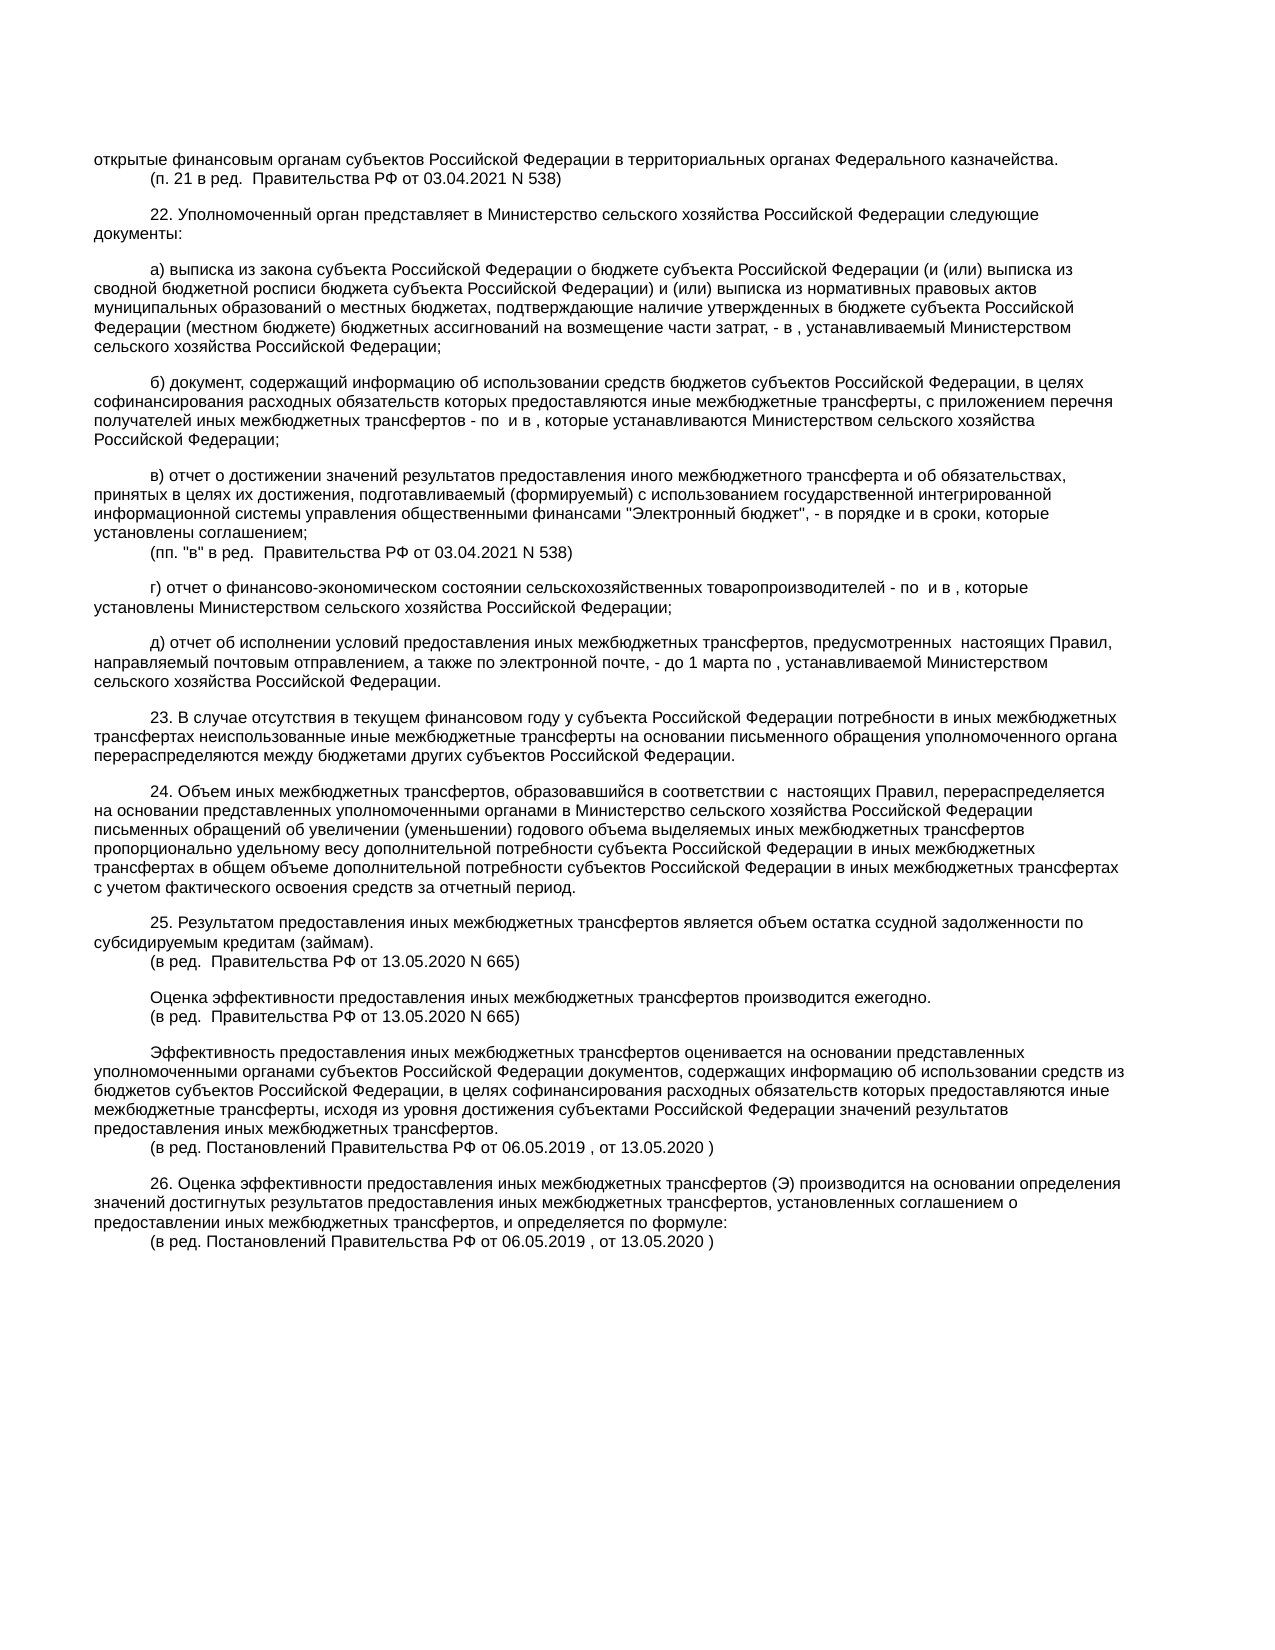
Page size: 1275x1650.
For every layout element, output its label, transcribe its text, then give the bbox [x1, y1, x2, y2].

text 24. Объем иных межбюджетных трансфертов, образовавшийся в соответствии с настоящих Правил, перераспределяется на основании представленных уполномоченными органами в Министерство сельского хозяйства Российской Федерации письменных обращений об увеличении (уменьшении) годового объема выделяемых иных межбюджетных трансфертов пропорционально удельному весу дополнительной потребности субъекта Российской Федерации в иных межбюджетных трансфертах в общем объеме дополнительной потребности субъектов Российской Федерации в иных межбюджетных трансфертах с учетом фактического освоения средств за отчетный период. [94, 782, 1125, 897]
text (в ред. Правительства РФ от 13.05.2020 N 665) [150, 1007, 1125, 1026]
text д) отчет об исполнении условий предоставления иных межбюджетных трансфертов, предусмотренных настоящих Правил, направляемый почтовым отправлением, а также по электронной почте, - до 1 марта по , устанавливаемой Министерством сельского хозяйства Российской Федерации. [94, 633, 1125, 691]
text (п. 21 в ред. Правительства РФ от 03.04.2021 N 538) [150, 169, 1125, 188]
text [94, 150, 1125, 169]
text (в ред. Постановлений Правительства РФ от 06.05.2019 , от 13.05.2020 ) [150, 1232, 1125, 1251]
text в) отчет о достижении значений результатов предоставления иного межбюджетного трансферта и об обязательствах, принятых в целях их достижения, подготавливаемый (формируемый) с использованием государственной интегрированной информационной системы управления общественными финансами "Электронный бюджет", - в порядке и в сроки, которые установлены соглашением; [94, 466, 1125, 542]
text (в ред. Правительства РФ от 13.05.2020 N 665) [150, 952, 1125, 971]
text (пп. "в" в ред. Правительства РФ от 03.04.2021 N 538) [150, 542, 1125, 562]
text г) отчет о финансово-экономическом состоянии сельскохозяйственных товаропроизводителей - по и в , которые установлены Министерством сельского хозяйства Российской Федерации; [94, 578, 1125, 617]
text 26. Оценка эффективности предоставления иных межбюджетных трансфертов (Э) производится на основании определения значений достигнутых результатов предоставления иных межбюджетных трансфертов, установленных соглашением о предоставлении иных межбюджетных трансфертов, и определяется по формуле: [94, 1174, 1125, 1232]
text (в ред. Постановлений Правительства РФ от 06.05.2019 , от 13.05.2020 ) [150, 1138, 1125, 1157]
text а) выписка из закона субъекта Российской Федерации о бюджете субъекта Российской Федерации (и (или) выписка из сводной бюджетной росписи бюджета субъекта Российской Федерации) и (или) выписка из нормативных правовых актов муниципальных образований о местных бюджетах, подтверждающие наличие утвержденных в бюджете субъекта Российской Федерации (местном бюджете) бюджетных ассигнований на возмещение части затрат, - в , устанавливаемый Министерством сельского хозяйства Российской Федерации; [94, 260, 1125, 356]
text 23. В случае отсутствия в текущем финансовом году у субъекта Российской Федерации потребности в иных межбюджетных трансфертах неиспользованные иные межбюджетные трансферты на основании письменного обращения уполномоченного органа перераспределяются между бюджетами других субъектов Российской Федерации. [94, 707, 1125, 765]
text б) документ, содержащий информацию об использовании средств бюджетов субъектов Российской Федерации, в целях софинансирования расходных обязательств которых предоставляются иные межбюджетные трансферты, с приложением перечня получателей иных межбюджетных трансфертов - по и в , которые устанавливаются Министерством сельского хозяйства Российской Федерации; [94, 372, 1125, 449]
text Эффективность предоставления иных межбюджетных трансфертов оценивается на основании представленных уполномоченными органами субъектов Российской Федерации документов, содержащих информацию об использовании средств из бюджетов субъектов Российской Федерации, в целях софинансирования расходных обязательств которых предоставляются иные межбюджетные трансферты, исходя из уровня достижения субъектами Российской Федерации значений результатов предоставления иных межбюджетных трансфертов. [94, 1042, 1125, 1138]
text 25. Результатом предоставления иных межбюджетных трансфертов является объем остатка ссудной задолженности по субсидируемым кредитам (займам). [94, 913, 1125, 952]
text Оценка эффективности предоставления иных межбюджетных трансфертов производится ежегодно. [94, 987, 1125, 1007]
text 22. Уполномоченный орган представляет в Министерство сельского хозяйства Российской Федерации следующие документы: [94, 205, 1125, 243]
